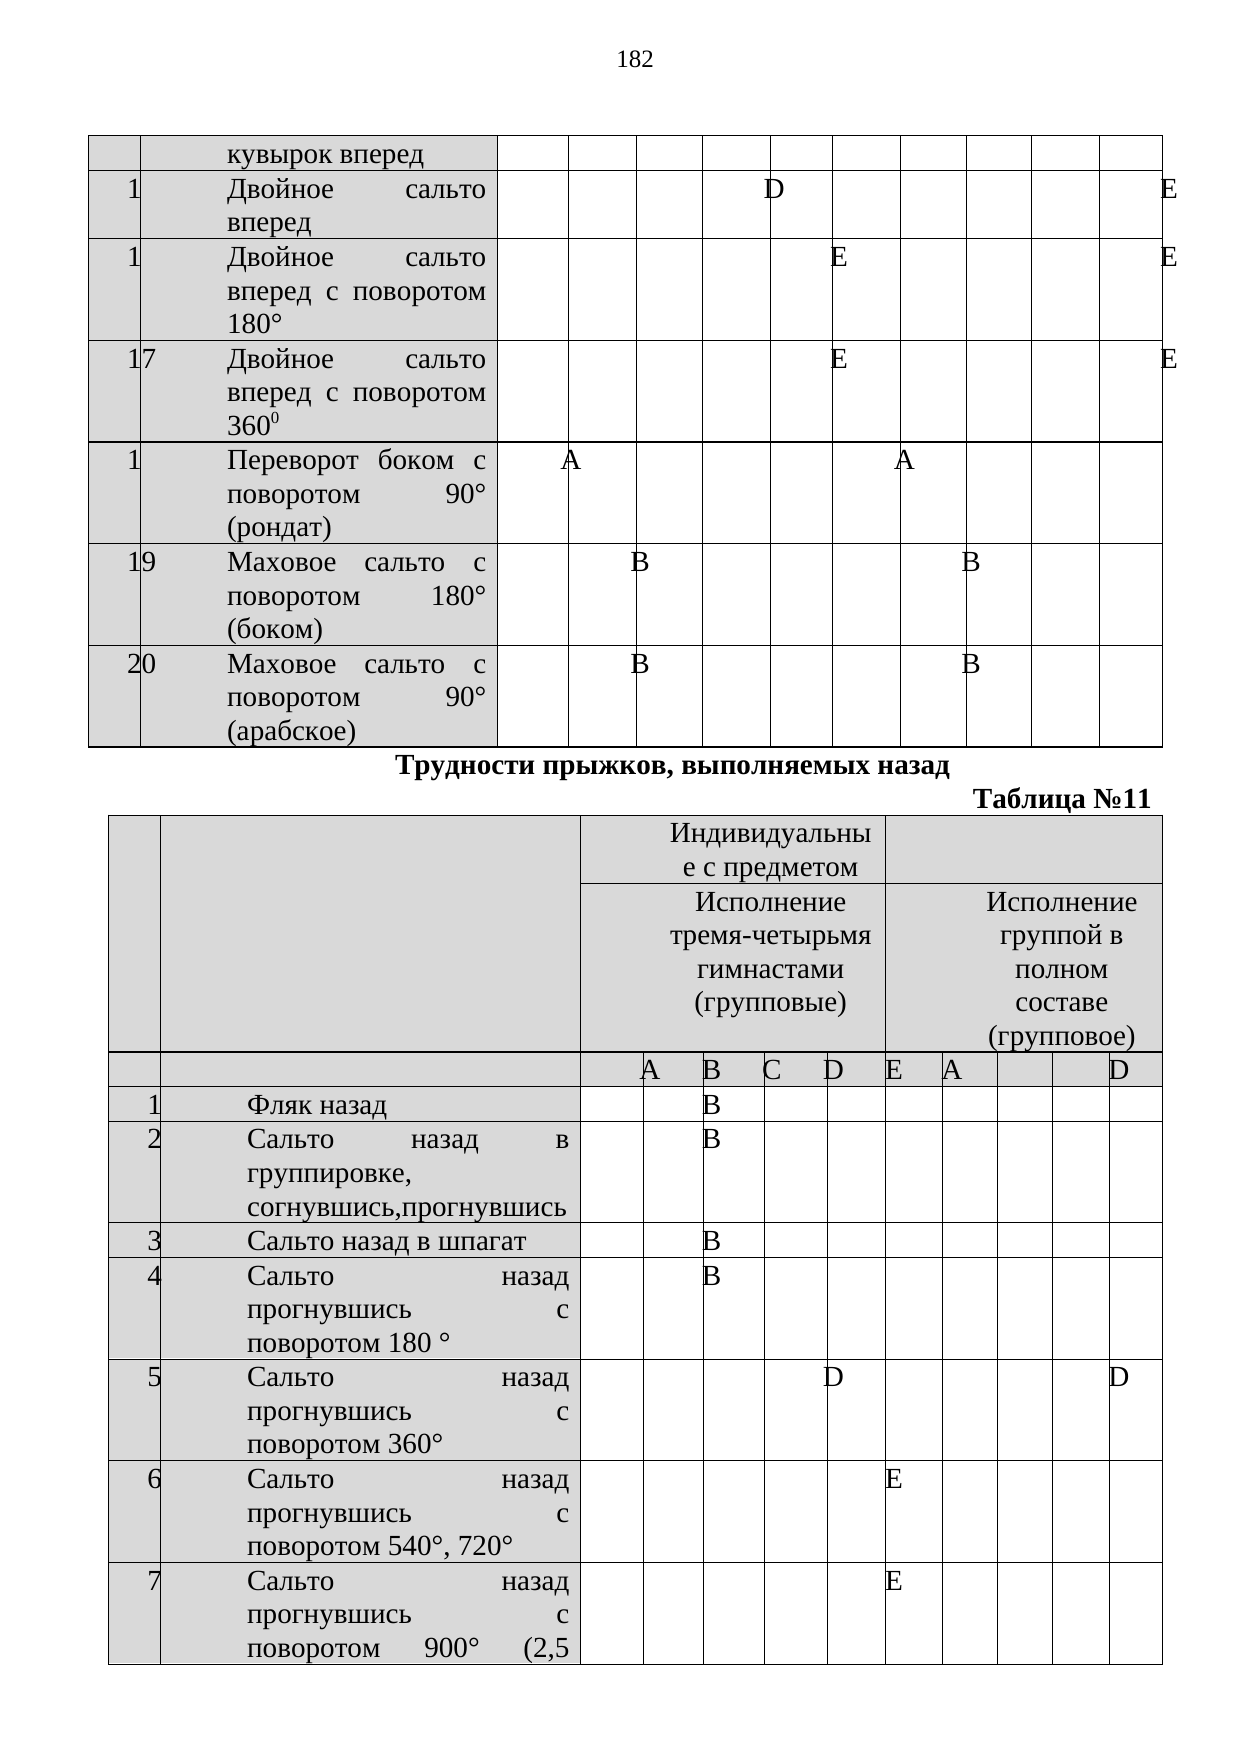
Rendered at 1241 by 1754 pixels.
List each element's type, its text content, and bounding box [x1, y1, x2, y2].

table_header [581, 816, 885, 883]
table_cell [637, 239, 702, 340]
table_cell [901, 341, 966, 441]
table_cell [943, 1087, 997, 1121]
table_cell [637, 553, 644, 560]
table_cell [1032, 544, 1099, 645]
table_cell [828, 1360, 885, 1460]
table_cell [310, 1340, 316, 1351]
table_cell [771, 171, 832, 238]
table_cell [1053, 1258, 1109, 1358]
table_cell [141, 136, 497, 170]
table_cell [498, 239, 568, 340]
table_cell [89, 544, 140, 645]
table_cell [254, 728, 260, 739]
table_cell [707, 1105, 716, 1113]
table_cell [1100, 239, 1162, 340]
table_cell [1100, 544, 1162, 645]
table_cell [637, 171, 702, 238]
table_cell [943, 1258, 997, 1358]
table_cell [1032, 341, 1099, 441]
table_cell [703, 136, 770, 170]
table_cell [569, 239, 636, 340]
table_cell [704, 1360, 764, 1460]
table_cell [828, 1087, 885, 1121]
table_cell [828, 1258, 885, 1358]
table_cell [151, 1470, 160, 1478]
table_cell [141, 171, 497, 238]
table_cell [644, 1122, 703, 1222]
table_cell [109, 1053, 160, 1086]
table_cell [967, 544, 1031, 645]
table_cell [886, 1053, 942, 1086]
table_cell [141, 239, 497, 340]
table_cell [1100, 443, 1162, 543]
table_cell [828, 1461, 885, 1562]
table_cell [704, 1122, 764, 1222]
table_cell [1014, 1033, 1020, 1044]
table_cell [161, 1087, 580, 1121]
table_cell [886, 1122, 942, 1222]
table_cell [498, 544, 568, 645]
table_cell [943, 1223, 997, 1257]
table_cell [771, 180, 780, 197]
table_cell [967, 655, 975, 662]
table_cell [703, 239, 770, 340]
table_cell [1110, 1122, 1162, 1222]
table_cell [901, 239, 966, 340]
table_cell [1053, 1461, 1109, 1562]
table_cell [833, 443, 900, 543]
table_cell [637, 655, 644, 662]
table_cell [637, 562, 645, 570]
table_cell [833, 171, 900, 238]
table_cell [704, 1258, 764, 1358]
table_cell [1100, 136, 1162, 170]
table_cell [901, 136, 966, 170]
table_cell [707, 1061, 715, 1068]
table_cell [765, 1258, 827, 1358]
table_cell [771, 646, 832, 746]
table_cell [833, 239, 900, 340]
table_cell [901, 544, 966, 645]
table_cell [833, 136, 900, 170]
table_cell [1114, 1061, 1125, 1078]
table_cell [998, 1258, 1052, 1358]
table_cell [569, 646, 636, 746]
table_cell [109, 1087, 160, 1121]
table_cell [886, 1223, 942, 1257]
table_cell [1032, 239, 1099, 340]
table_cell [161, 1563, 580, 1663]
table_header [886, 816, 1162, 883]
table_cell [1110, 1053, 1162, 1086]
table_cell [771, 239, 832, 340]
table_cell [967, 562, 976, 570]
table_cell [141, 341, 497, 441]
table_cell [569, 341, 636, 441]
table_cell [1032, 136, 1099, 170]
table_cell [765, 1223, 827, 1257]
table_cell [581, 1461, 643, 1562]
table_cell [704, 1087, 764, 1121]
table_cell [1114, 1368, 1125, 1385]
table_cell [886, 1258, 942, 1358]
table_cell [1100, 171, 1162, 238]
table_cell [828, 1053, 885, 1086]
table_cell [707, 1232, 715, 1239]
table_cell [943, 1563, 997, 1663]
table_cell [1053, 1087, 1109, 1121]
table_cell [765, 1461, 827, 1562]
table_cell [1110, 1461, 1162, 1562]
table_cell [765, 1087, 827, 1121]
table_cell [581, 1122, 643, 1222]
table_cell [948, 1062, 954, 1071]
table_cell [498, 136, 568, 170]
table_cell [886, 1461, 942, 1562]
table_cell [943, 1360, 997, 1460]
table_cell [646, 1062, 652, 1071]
text Трудности прыжков, выполняемых назад [193, 748, 1152, 781]
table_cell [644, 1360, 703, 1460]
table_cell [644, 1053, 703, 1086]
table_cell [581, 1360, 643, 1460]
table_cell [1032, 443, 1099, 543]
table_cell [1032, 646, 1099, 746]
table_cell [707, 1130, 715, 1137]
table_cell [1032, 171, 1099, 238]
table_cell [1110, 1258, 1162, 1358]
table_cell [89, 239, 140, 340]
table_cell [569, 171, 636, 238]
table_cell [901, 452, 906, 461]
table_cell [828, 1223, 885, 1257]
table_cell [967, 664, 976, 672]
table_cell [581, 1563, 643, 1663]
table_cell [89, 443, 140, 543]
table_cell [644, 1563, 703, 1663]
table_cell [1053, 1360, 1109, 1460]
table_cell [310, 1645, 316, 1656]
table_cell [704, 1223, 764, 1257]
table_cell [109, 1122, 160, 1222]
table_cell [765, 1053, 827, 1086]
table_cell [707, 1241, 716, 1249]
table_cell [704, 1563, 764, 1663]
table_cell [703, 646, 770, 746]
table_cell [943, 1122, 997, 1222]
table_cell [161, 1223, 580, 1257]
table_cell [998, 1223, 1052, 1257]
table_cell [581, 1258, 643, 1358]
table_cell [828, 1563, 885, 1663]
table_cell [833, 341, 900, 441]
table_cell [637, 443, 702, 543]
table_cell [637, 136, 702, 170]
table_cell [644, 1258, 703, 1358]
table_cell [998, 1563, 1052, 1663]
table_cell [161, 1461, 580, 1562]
text Таблица №11 [193, 781, 1152, 814]
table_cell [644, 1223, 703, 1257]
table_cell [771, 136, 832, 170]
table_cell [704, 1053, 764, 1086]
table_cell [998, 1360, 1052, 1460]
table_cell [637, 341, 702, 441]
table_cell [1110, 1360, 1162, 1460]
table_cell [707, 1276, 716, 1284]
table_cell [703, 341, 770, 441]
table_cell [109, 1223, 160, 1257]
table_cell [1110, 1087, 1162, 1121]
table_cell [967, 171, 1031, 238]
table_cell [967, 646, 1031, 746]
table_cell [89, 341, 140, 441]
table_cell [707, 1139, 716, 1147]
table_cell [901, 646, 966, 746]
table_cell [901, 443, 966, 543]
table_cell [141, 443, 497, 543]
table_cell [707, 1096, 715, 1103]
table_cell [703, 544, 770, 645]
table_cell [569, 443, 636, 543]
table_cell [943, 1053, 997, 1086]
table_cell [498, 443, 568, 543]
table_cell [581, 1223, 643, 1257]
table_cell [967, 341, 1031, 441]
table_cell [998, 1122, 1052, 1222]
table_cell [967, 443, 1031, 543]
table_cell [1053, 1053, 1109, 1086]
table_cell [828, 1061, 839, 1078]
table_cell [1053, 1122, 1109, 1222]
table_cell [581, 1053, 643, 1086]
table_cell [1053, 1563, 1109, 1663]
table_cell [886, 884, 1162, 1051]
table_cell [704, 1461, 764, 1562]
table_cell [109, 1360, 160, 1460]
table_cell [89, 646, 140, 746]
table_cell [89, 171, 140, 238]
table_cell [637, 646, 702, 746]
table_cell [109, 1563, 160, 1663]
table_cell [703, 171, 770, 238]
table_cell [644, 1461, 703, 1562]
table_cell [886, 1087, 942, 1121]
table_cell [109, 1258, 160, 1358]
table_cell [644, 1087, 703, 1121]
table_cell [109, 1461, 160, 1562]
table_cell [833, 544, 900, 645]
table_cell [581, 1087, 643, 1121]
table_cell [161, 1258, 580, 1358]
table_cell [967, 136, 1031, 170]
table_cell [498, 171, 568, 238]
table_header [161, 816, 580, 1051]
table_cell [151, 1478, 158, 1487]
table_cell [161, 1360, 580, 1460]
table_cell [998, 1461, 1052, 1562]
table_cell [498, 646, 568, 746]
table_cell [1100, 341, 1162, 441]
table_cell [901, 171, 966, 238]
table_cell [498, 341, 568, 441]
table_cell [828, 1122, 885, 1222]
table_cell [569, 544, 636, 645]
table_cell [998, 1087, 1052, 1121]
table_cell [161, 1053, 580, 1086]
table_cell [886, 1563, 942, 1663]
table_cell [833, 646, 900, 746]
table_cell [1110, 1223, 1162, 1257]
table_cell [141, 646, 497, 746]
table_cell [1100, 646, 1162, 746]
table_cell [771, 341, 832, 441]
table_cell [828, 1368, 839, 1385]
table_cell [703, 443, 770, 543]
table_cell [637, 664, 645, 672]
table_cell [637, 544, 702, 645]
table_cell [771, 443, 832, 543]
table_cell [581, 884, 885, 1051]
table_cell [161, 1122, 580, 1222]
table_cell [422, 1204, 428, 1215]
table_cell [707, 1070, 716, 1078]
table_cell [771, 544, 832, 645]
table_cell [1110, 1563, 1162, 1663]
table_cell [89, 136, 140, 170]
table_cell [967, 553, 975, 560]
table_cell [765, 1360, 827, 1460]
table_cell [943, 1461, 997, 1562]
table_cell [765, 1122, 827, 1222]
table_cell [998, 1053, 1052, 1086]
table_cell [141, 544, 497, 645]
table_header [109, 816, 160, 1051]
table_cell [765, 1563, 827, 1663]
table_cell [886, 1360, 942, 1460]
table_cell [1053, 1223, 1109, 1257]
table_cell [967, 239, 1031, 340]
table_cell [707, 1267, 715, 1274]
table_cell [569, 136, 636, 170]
